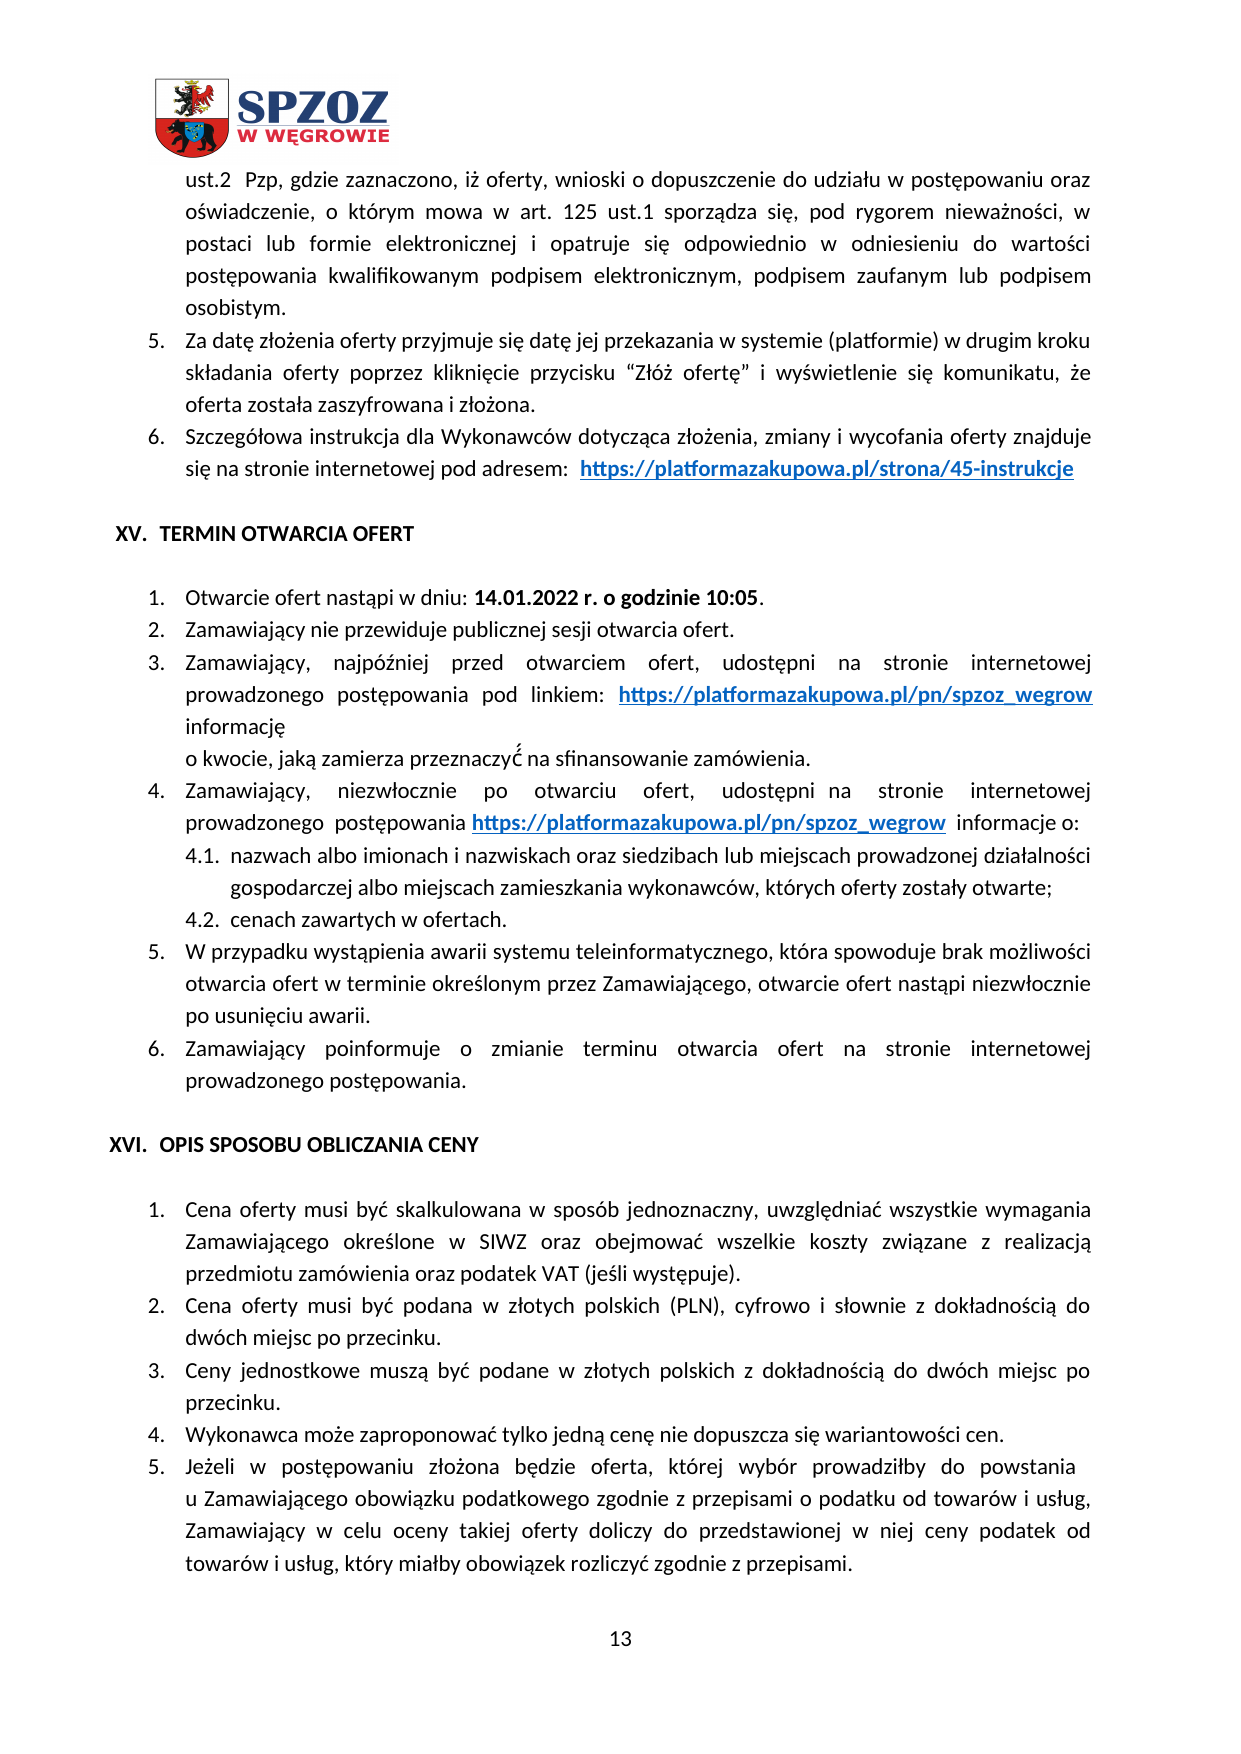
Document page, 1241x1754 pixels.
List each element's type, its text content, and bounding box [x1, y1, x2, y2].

list nazwach albo imionach i nazwiskach oraz siedzibach lub miejscach prowadzonej działalności gospodarczej albo miejscach zamieszkania wykonawców, których oferty zostały otwarte; [185, 841, 1093, 901]
list Za datę złożenia oferty przyjmuje się datę jej przekazania w systemie (platformie) w drugim kroku składania oferty poprzez kliknięcie przycisku “Złóż ofertę” i wyświetlenie się komunikatu, że oferta została zaszyfrowana i złożona. [148, 326, 1093, 418]
list Zamawiający poinformuje o zmianie terminu otwarcia ofert na stronie internetowej prowadzonego postępowania. [148, 1034, 1093, 1094]
list Otwarcie ofert nastąpi w dniu: 14.01.2022 r. o godzinie 10:05. [148, 583, 1093, 611]
list W przypadku wystąpienia awarii systemu teleinformatycznego, która spowoduje brak możliwości otwarcia ofert w terminie określonym przez Zamawiającego, otwarcie ofert nastąpi niezwłocznie po usunięciu awarii. [148, 937, 1093, 1030]
list Jeżeli w postępowaniu złożona będzie oferta, której wybór prowadziłby do powstania u Zamawiającego obowiązku podatkowego zgodnie z przepisami o podatku od towarów i usług, Zamawiający w celu oceny takiej oferty doliczy do przedstawionej w niej ceny podatek od towarów i usług, który miałby obowiązek rozliczyć zgodnie z przepisami. [148, 1452, 1093, 1577]
list TERMIN OTWARCIA OFERT [148, 519, 1093, 547]
list Zamawiający nie przewiduje publicznej sesji otwarcia ofert. [148, 615, 1093, 643]
list Zamawiający, najpóźniej przed otwarciem ofert, udostępni na stronie internetowej prowadzonego postępowania pod linkiem: https://platformazakupowa.pl/pn/spzoz_wegrow informację o kwocie, jaką zamierza przeznaczyć́ na sfinansowanie zamówienia. [148, 648, 1093, 772]
list Cena oferty musi być podana w złotych polskich (PLN), cyfrowo i słownie z dokładnością do dwóch miejsc po przecinku. [148, 1291, 1093, 1352]
list Ceny jednostkowe muszą być podane w złotych polskich z dokładnością do dwóch miejsc po przecinku. [148, 1356, 1093, 1416]
list Szczegółowa instrukcja dla Wykonawców dotycząca złożenia, zmiany i wycofania oferty znajduje się na stronie internetowej pod adresem: https://platformazakupowa.pl/strona/45-instrukcje [148, 422, 1093, 482]
picture [147, 73, 400, 165]
list Cena oferty musi być skalkulowana w sposób jednoznaczny, uwzględniać wszystkie wymagania Zamawiającego określone w SIWZ oraz obejmować wszelkie koszty związane z realizacją przedmiotu zamówienia oraz podatek VAT (jeśli występuje). [148, 1195, 1093, 1287]
list OPIS SPOSOBU OBLICZANIA CENY [148, 1130, 1093, 1158]
list Zamawiający, niezwłocznie po otwarciu ofert, udostępni na stronie internetowej prowadzonego postępowania https://platformazakupowa.pl/pn/spzoz_wegrow informacje o: [148, 776, 1093, 837]
list Wykonawca może zaproponować tylko jedną cenę nie dopuszcza się wariantowości cen. [148, 1420, 1093, 1448]
list cenach zawartych w ofertach. [185, 905, 1093, 933]
